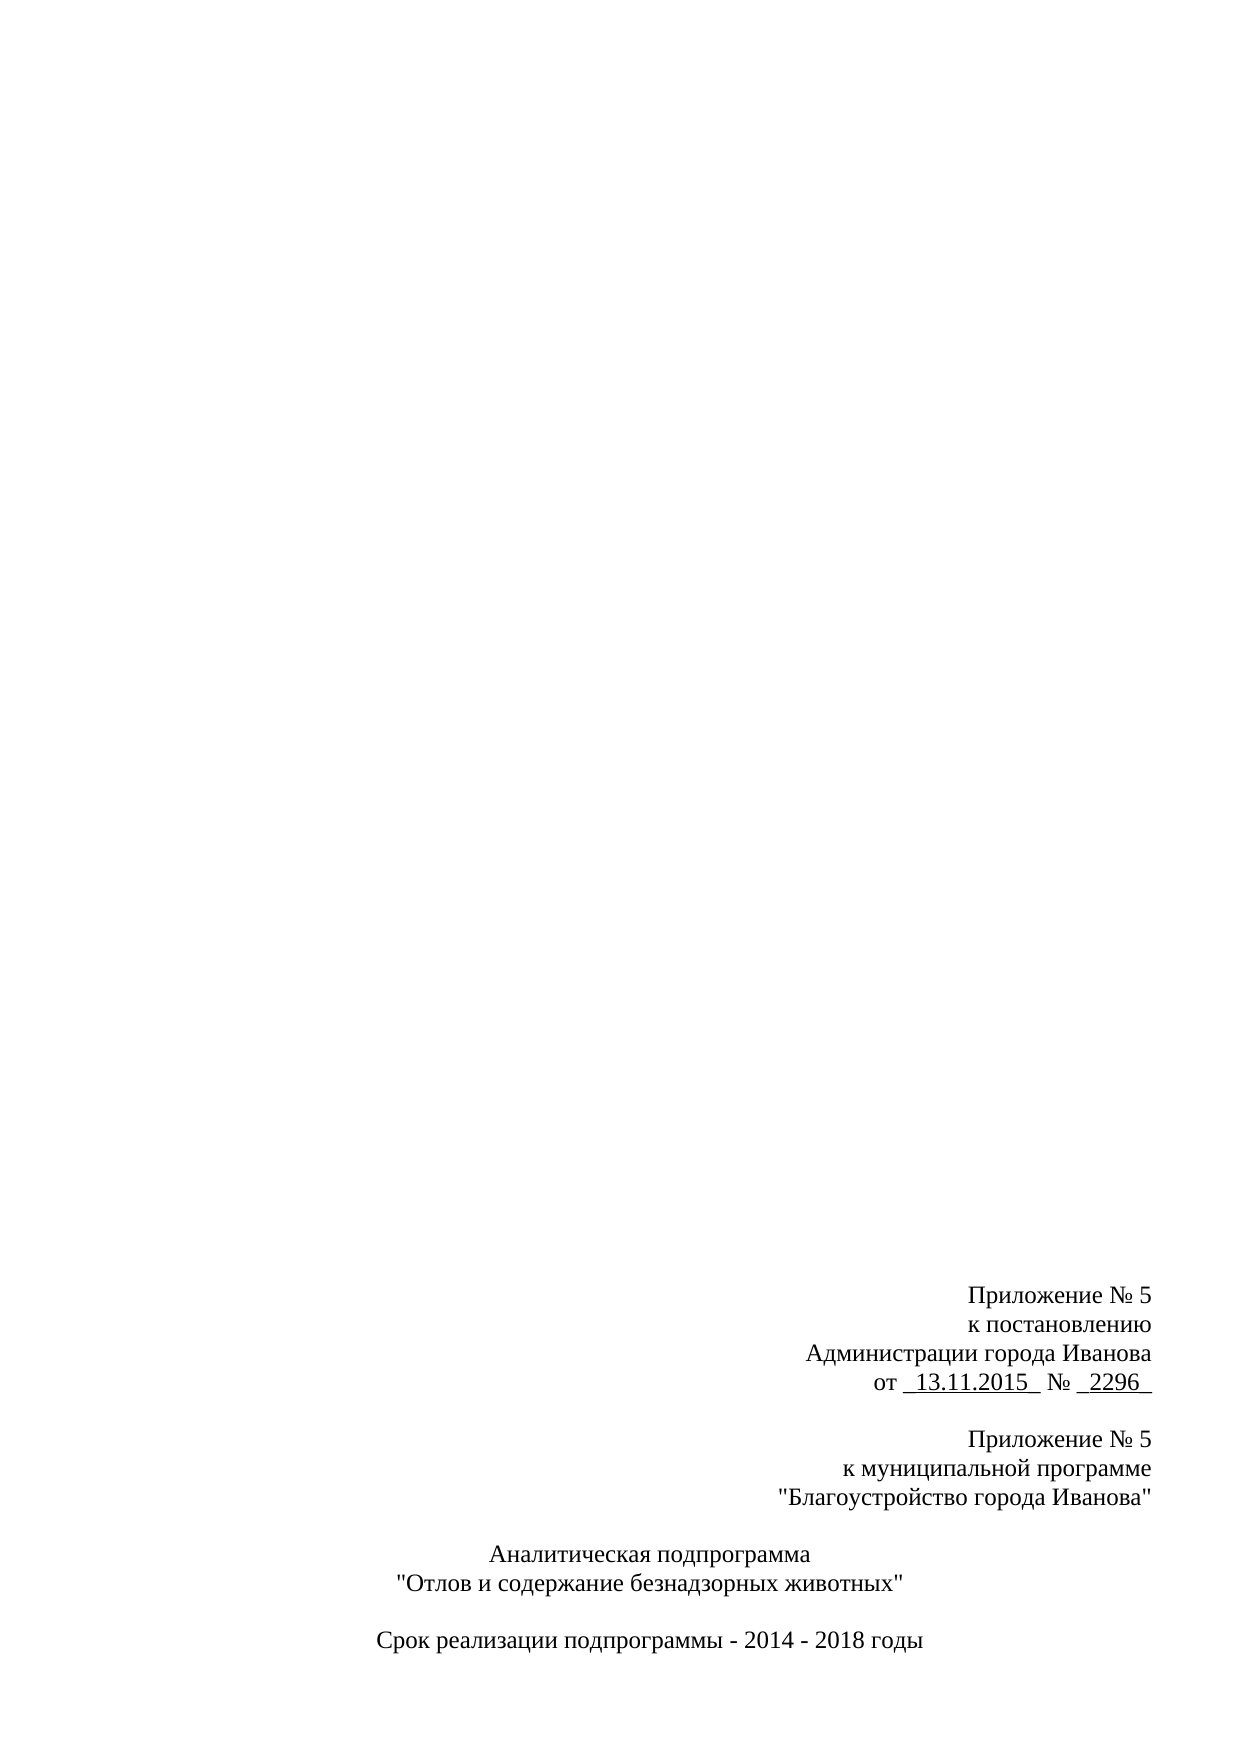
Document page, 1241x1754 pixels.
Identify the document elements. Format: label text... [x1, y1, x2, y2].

text "Отлов и содержание безнадзорных животных" [148, 1568, 1152, 1597]
text Аналитическая подпрограмма [148, 1539, 1152, 1568]
text к постановлению [691, 1309, 1152, 1338]
text к муниципальной программе [148, 1453, 1152, 1482]
text от _13.11.2015_ № _2296_ [691, 1367, 1152, 1396]
text Приложение № 5 [691, 1281, 1152, 1309]
text Приложение № 5 [148, 1424, 1152, 1453]
text Срок реализации подпрограммы - 2014 - 2018 годы [148, 1626, 1152, 1654]
text Администрации города Иванова [691, 1338, 1152, 1367]
text "Благоустройство города Иванова" [148, 1482, 1152, 1511]
